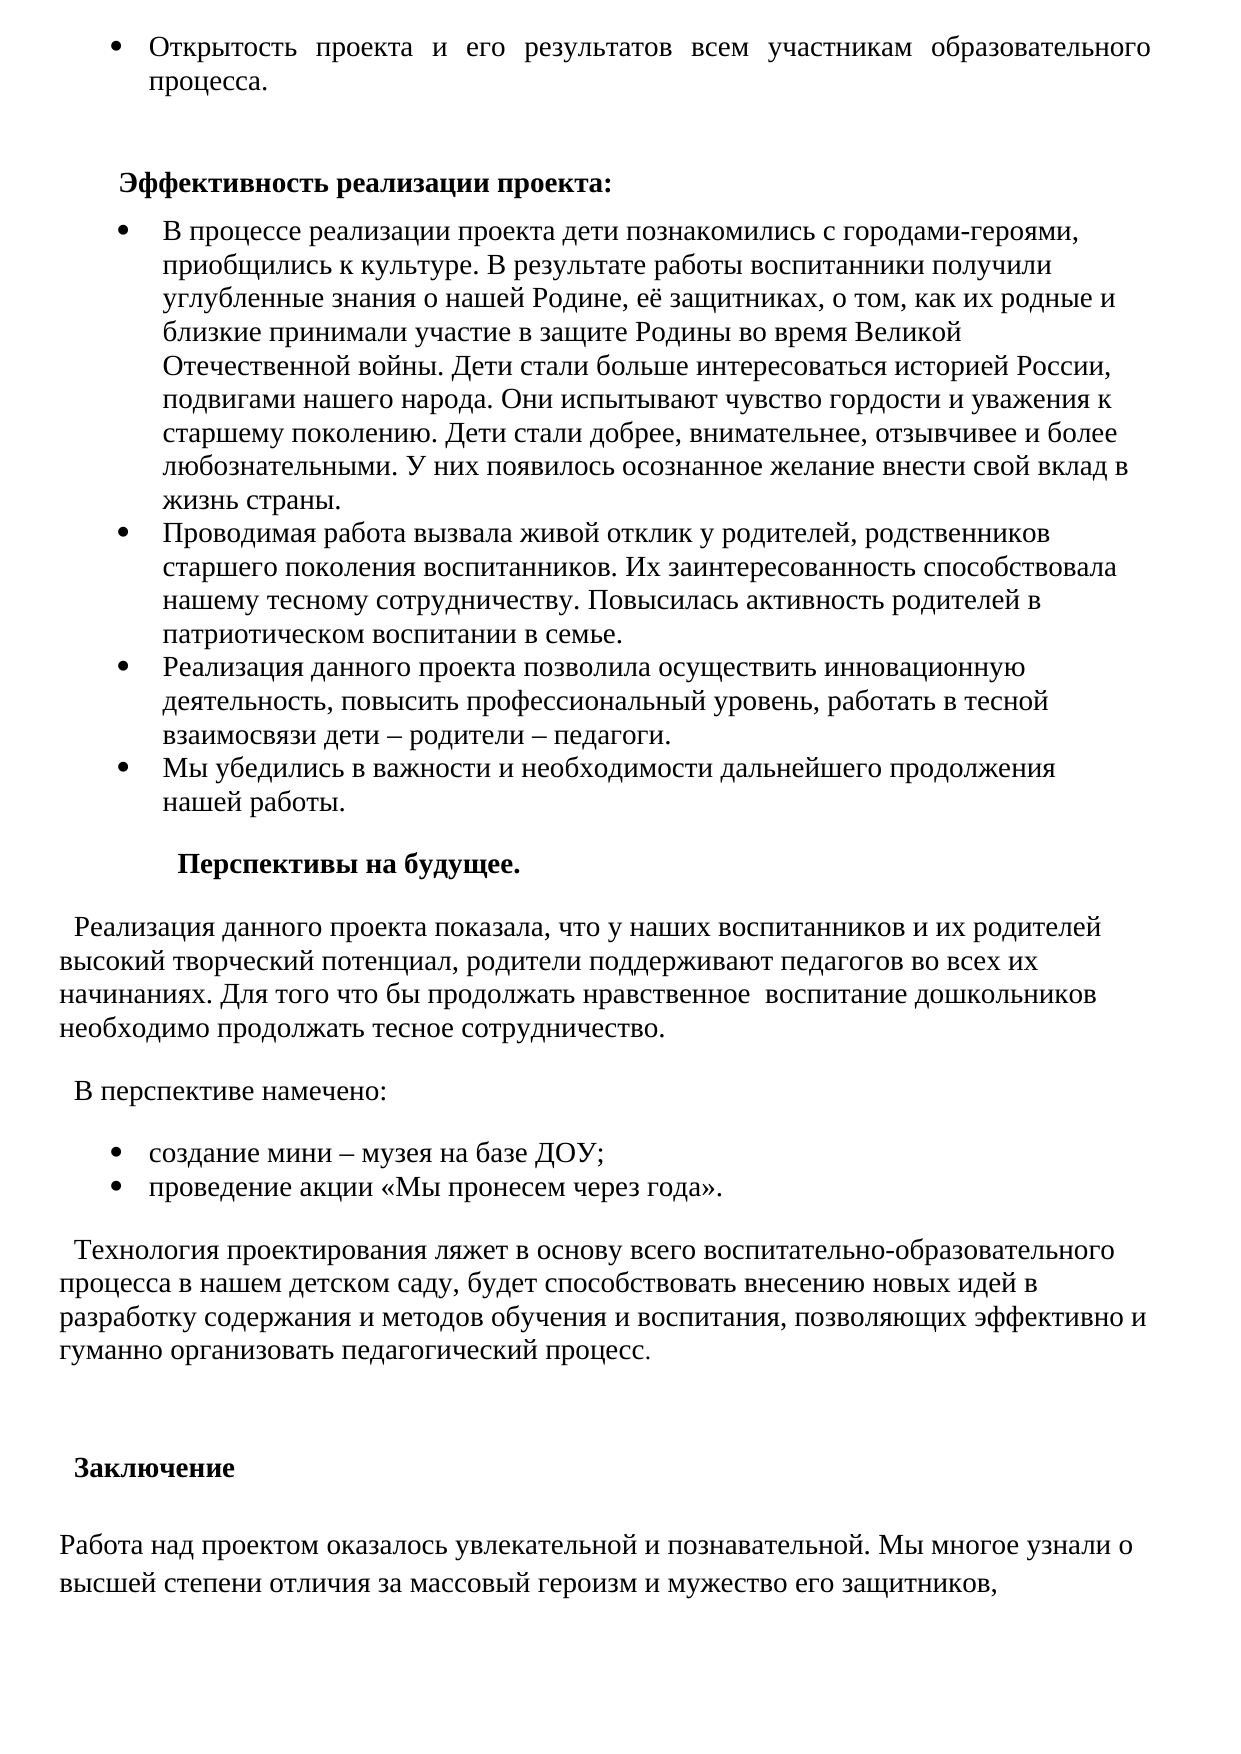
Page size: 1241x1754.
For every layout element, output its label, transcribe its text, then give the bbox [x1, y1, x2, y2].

list Реализация данного проекта позволила осуществить инновационную деятельность, повысить профессиональный уровень, работать в тесной взаимосвязи дети – родители – педагоги. [118, 649, 1152, 750]
text Технология проектирования ляжет в основу всего воспитательно-образовательного процесса в нашем детском саду, будет способствовать внесению новых идей в разработку содержания и методов обучения и воспитания, позволяющих эффективно и гуманно организовать педагогический процесс. [59, 1232, 1152, 1366]
text Перспективы на будущее. [177, 847, 1152, 880]
list Мы убедились в важности и необходимости дальнейшего продолжения нашей работы. [118, 750, 1137, 817]
list Открытость проекта и его результатов всем участникам образовательного процесса. [111, 29, 1152, 97]
text Эффективность реализации проекта: [118, 166, 1152, 199]
text В перспективе намечено: [59, 1073, 1152, 1106]
list В процессе реализации проекта дети познакомились с городами-героями, приобщились к культуре. В результате работы воспитанники получили углубленные знания о нашей Родине, её защитниках, о том, как их родные и близкие принимали участие в защите Родины во время Великой Отечественной войны. Дети стали больше интересоваться историей России, подвигами нашего народа. Они испытывают чувство гордости и уважения к старшему поколению. Дети стали добрее, внимательнее, отзывчивее и более любознательными. У них появилось осознанное желание внести свой вклад в жизнь страны. [118, 213, 1152, 515]
text Реализация данного проекта показала, что у наших воспитанников и их родителей высокий творческий потенциал, родители поддерживают педагогов во всех их начинаниях. Для того что бы продолжать нравственное воспитание дошкольников необходимо продолжать тесное сотрудничество. [59, 909, 1152, 1043]
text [59, 1450, 1152, 1599]
list создание мини – музея на базе ДОУ; [111, 1135, 1152, 1169]
list проведение акции «Мы пронесем через года». [111, 1169, 1152, 1203]
list Проводимая работа вызвала живой отклик у родителей, родственников старшего поколения воспитанников. Их заинтересованность способствовала нашему тесному сотрудничеству. Повысилась активность родителей в патриотическом воспитании в семье. [118, 515, 1152, 649]
